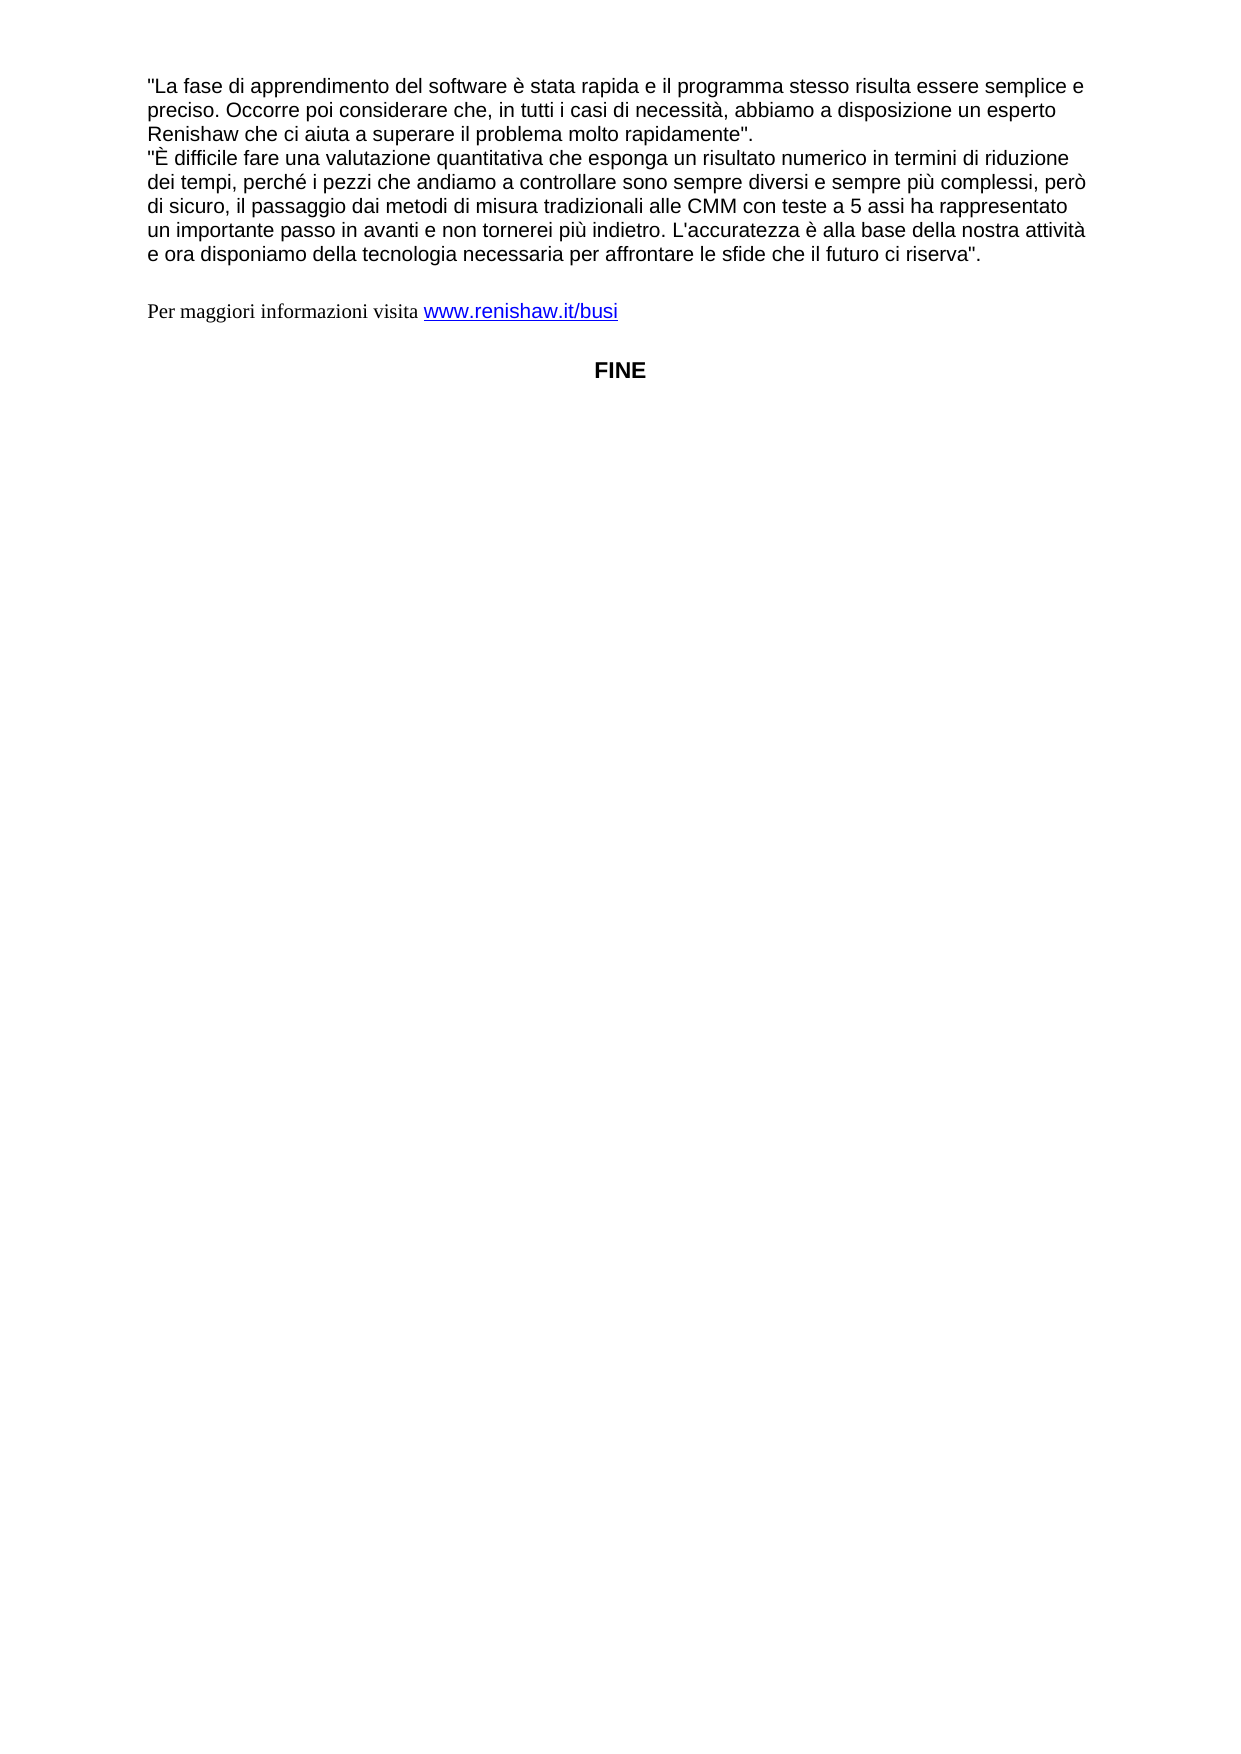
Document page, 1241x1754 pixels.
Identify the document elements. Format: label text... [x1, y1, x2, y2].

text "La fase di apprendimento del software è stata rapida e il programma stesso risulta essere semplice e preciso. Occorre poi considerare che, in tutti i casi di necessità, abbiamo a disposizione un esperto Renishaw che ci aiuta a superare il problema molto rapidamente". [147, 74, 1093, 146]
text FINE [147, 357, 1093, 383]
text Per maggiori informazioni visita www.renishaw.it/busi [147, 299, 1093, 323]
text "È difficile fare una valutazione quantitativa che esponga un risultato numerico in termini di riduzione dei tempi, perché i pezzi che andiamo a controllare sono sempre diversi e sempre più complessi, però di sicuro, il passaggio dai metodi di misura tradizionali alle CMM con teste a 5 assi ha rappresentato un importante passo in avanti e non tornerei più indietro. L'accuratezza è alla base della nostra attività e ora disponiamo della tecnologia necessaria per affrontare le sfide che il futuro ci riserva". [147, 146, 1093, 266]
